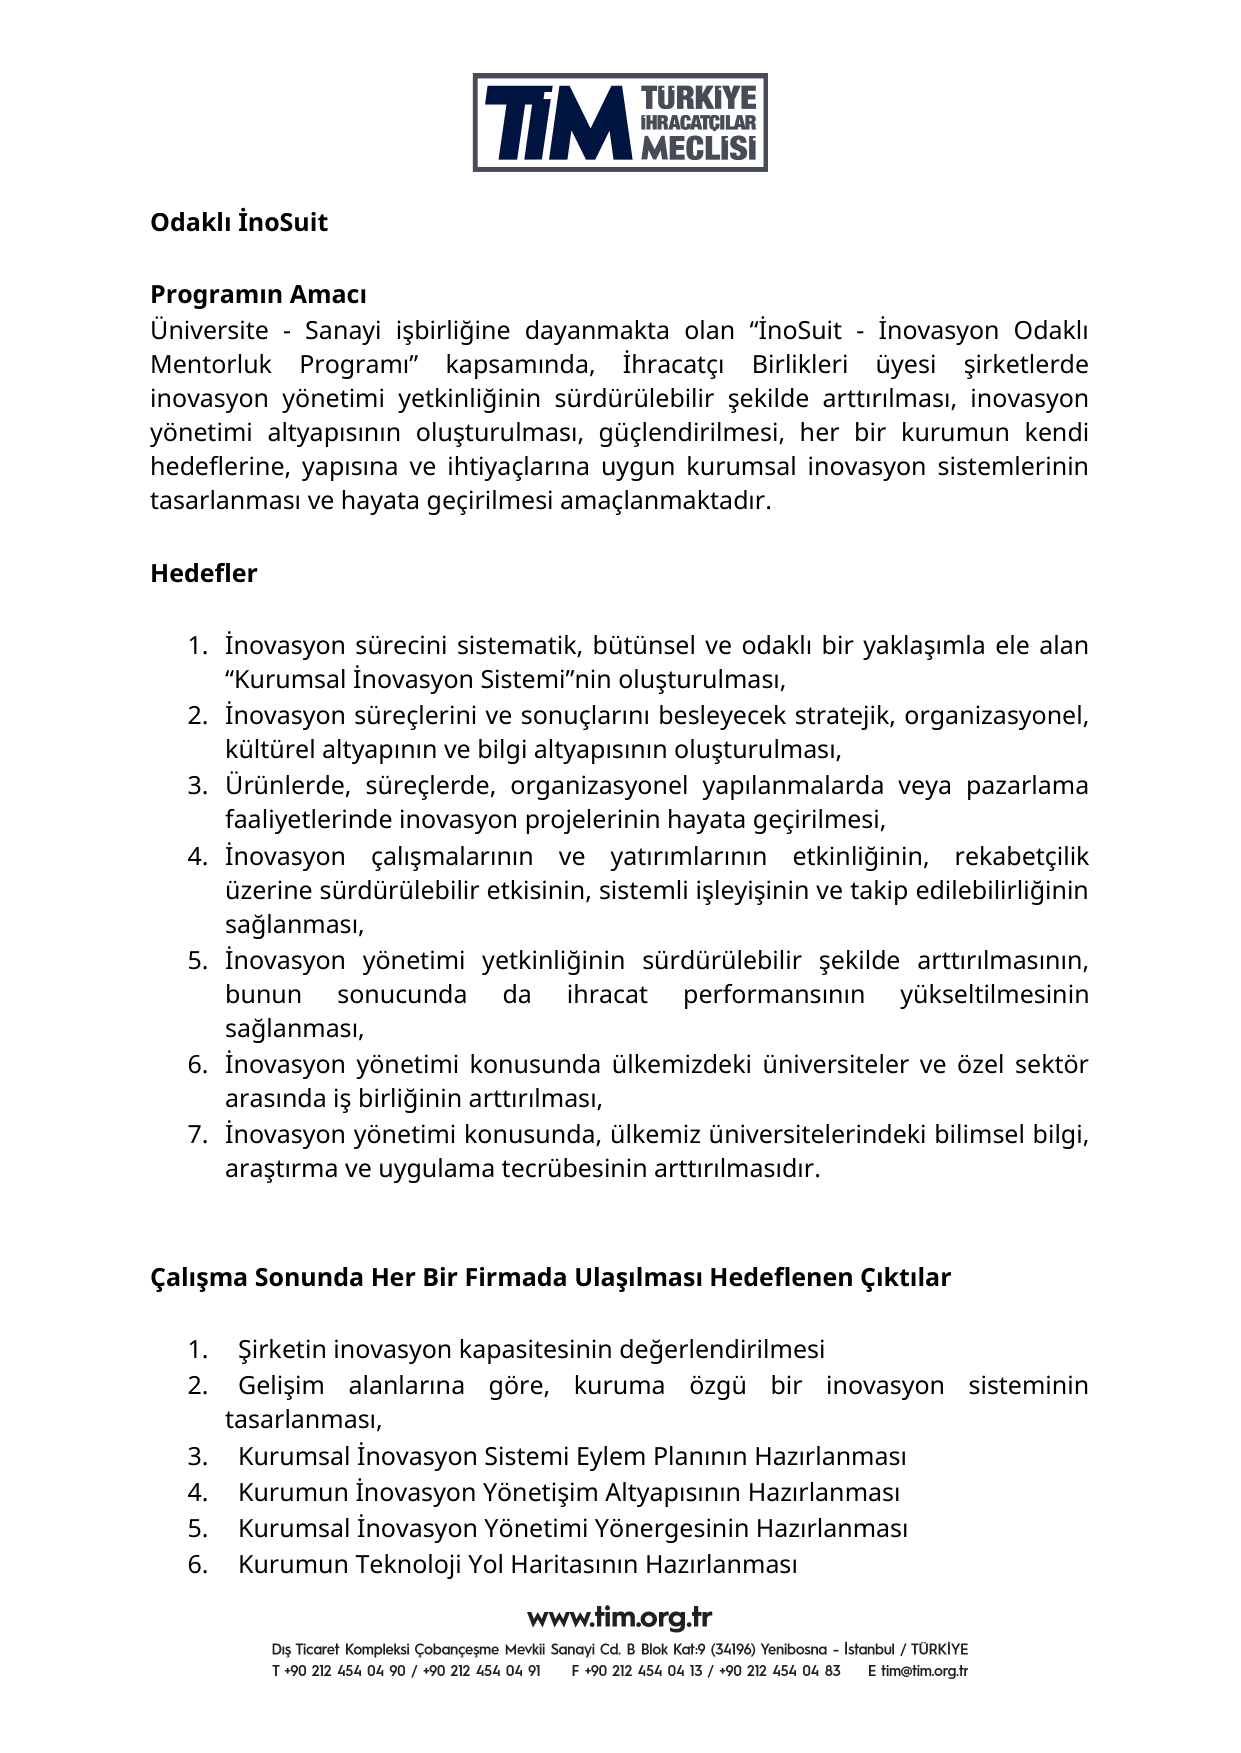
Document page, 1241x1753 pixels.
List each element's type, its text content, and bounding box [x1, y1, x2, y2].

list İnovasyon yönetimi konusunda ülkemizdeki üniversiteler ve özel sektör arasında iş birliğinin arttırılması, [187, 1047, 1090, 1115]
text Programın Amacı [150, 277, 1090, 311]
list İnovasyon süreçlerini ve sonuçlarını besleyecek stratejik, organizasyonel, kültürel altyapının ve bilgi altyapısının oluşturulması, [187, 698, 1090, 766]
list İnovasyon çalışmalarının ve yatırımlarının etkinliğinin, rekabetçilik üzerine sürdürülebilir etkisinin, sistemli işleyişinin ve takip edilebilirliğinin sağlanması, [187, 838, 1090, 940]
list Gelişim alanlarına göre, kuruma özgü bir inovasyon sisteminin tasarlanması, [187, 1368, 1090, 1436]
text Üniversite - Sanayi işbirliğine dayanmakta olan “İnoSuit - İnovasyon Odaklı Mentorluk Programı” kapsamında, İhracatçı Birlikleri üyesi şirketlerde inovasyon yönetimi yetkinliğinin sürdürülebilir şekilde arttırılması, inovasyon yönetimi altyapısının oluşturulması, güçlendirilmesi, her bir kurumun kendi hedeflerine, yapısına ve ihtiyaçlarına uygun kurumsal inovasyon sistemlerinin tasarlanması ve hayata geçirilmesi amaçlanmaktadır. [150, 313, 1090, 517]
list Kurumun İnovasyon Yönetişim Altyapısının Hazırlanması [187, 1474, 1090, 1508]
list Kurumsal İnovasyon Sistemi Eylem Planının Hazırlanması [187, 1438, 1090, 1472]
list Ürünlerde, süreçlerde, organizasyonel yapılanmalarda veya pazarlama faaliyetlerinde inovasyon projelerinin hayata geçirilmesi, [187, 768, 1090, 836]
list İnovasyon sürecini sistematik, bütünsel ve odaklı bir yaklaşımla ele alan “Kurumsal İnovasyon Sistemi”nin oluşturulması, [187, 628, 1090, 696]
list Kurumun Teknoloji Yol Haritasının Hazırlanması [187, 1547, 1090, 1581]
list Kurumsal İnovasyon Yönetimi Yönergesinin Hazırlanması [187, 1510, 1090, 1544]
list Şirketin inovasyon kapasitesinin değerlendirilmesi [187, 1332, 1090, 1366]
picture [272, 1605, 968, 1679]
list İnovasyon yönetimi konusunda, ülkemiz üniversitelerindeki bilimsel bilgi, araştırma ve uygulama tecrübesinin arttırılmasıdır. [187, 1117, 1090, 1185]
text Çalışma Sonunda Her Bir Firmada Ulaşılması Hedeflenen Çıktılar [150, 1259, 1090, 1293]
text Hedefler [150, 555, 1090, 589]
list İnovasyon yönetimi yetkinliğinin sürdürülebilir şekilde arttırılmasının, bunun sonucunda da ihracat performansının yükseltilmesinin sağlanması, [187, 942, 1090, 1045]
picture [472, 73, 768, 172]
text Odaklı İnoSuit [150, 204, 1090, 238]
